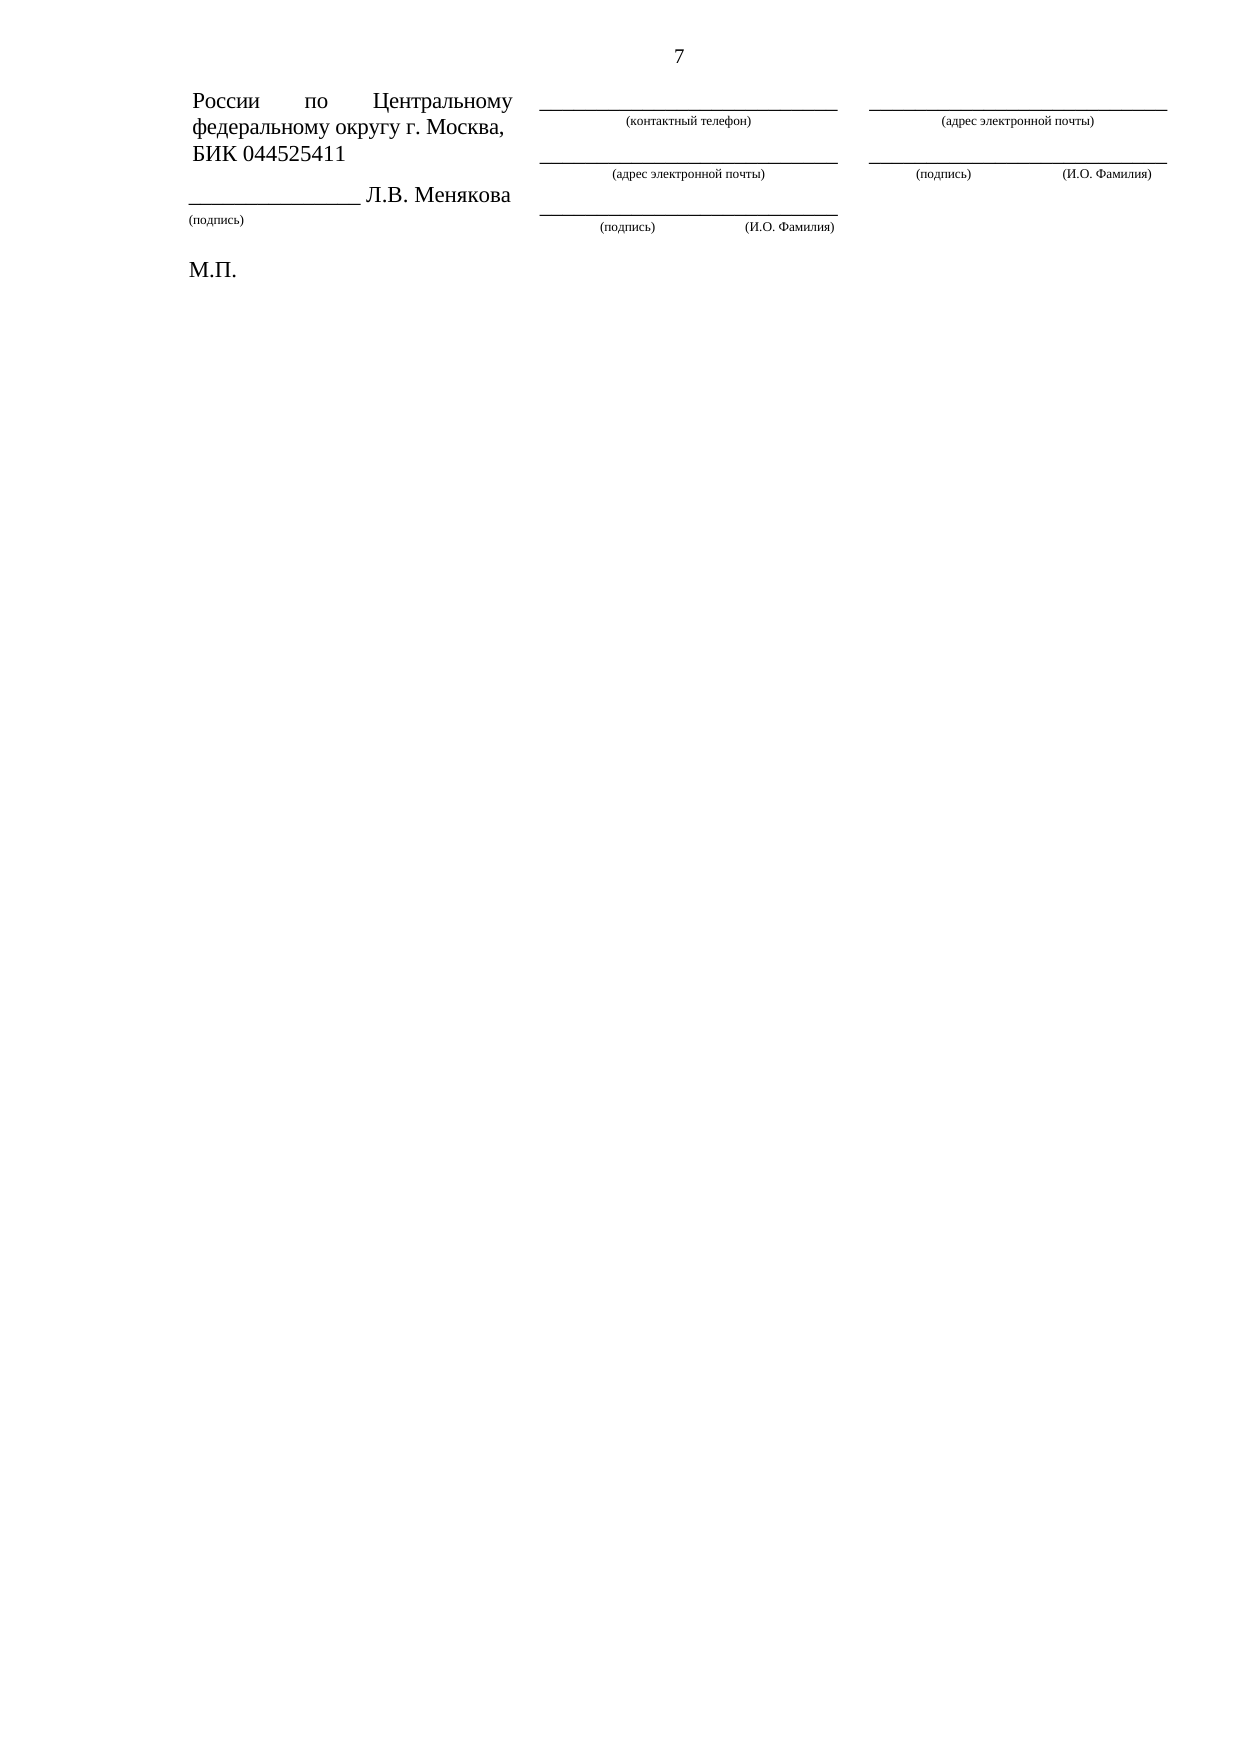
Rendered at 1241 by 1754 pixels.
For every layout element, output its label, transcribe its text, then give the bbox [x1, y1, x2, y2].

table_cell М.П. [177, 256, 524, 284]
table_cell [177, 87, 524, 181]
table_cell _______________ Л.В. Менякова [177, 181, 524, 212]
table_cell (подпись) [177, 212, 524, 256]
